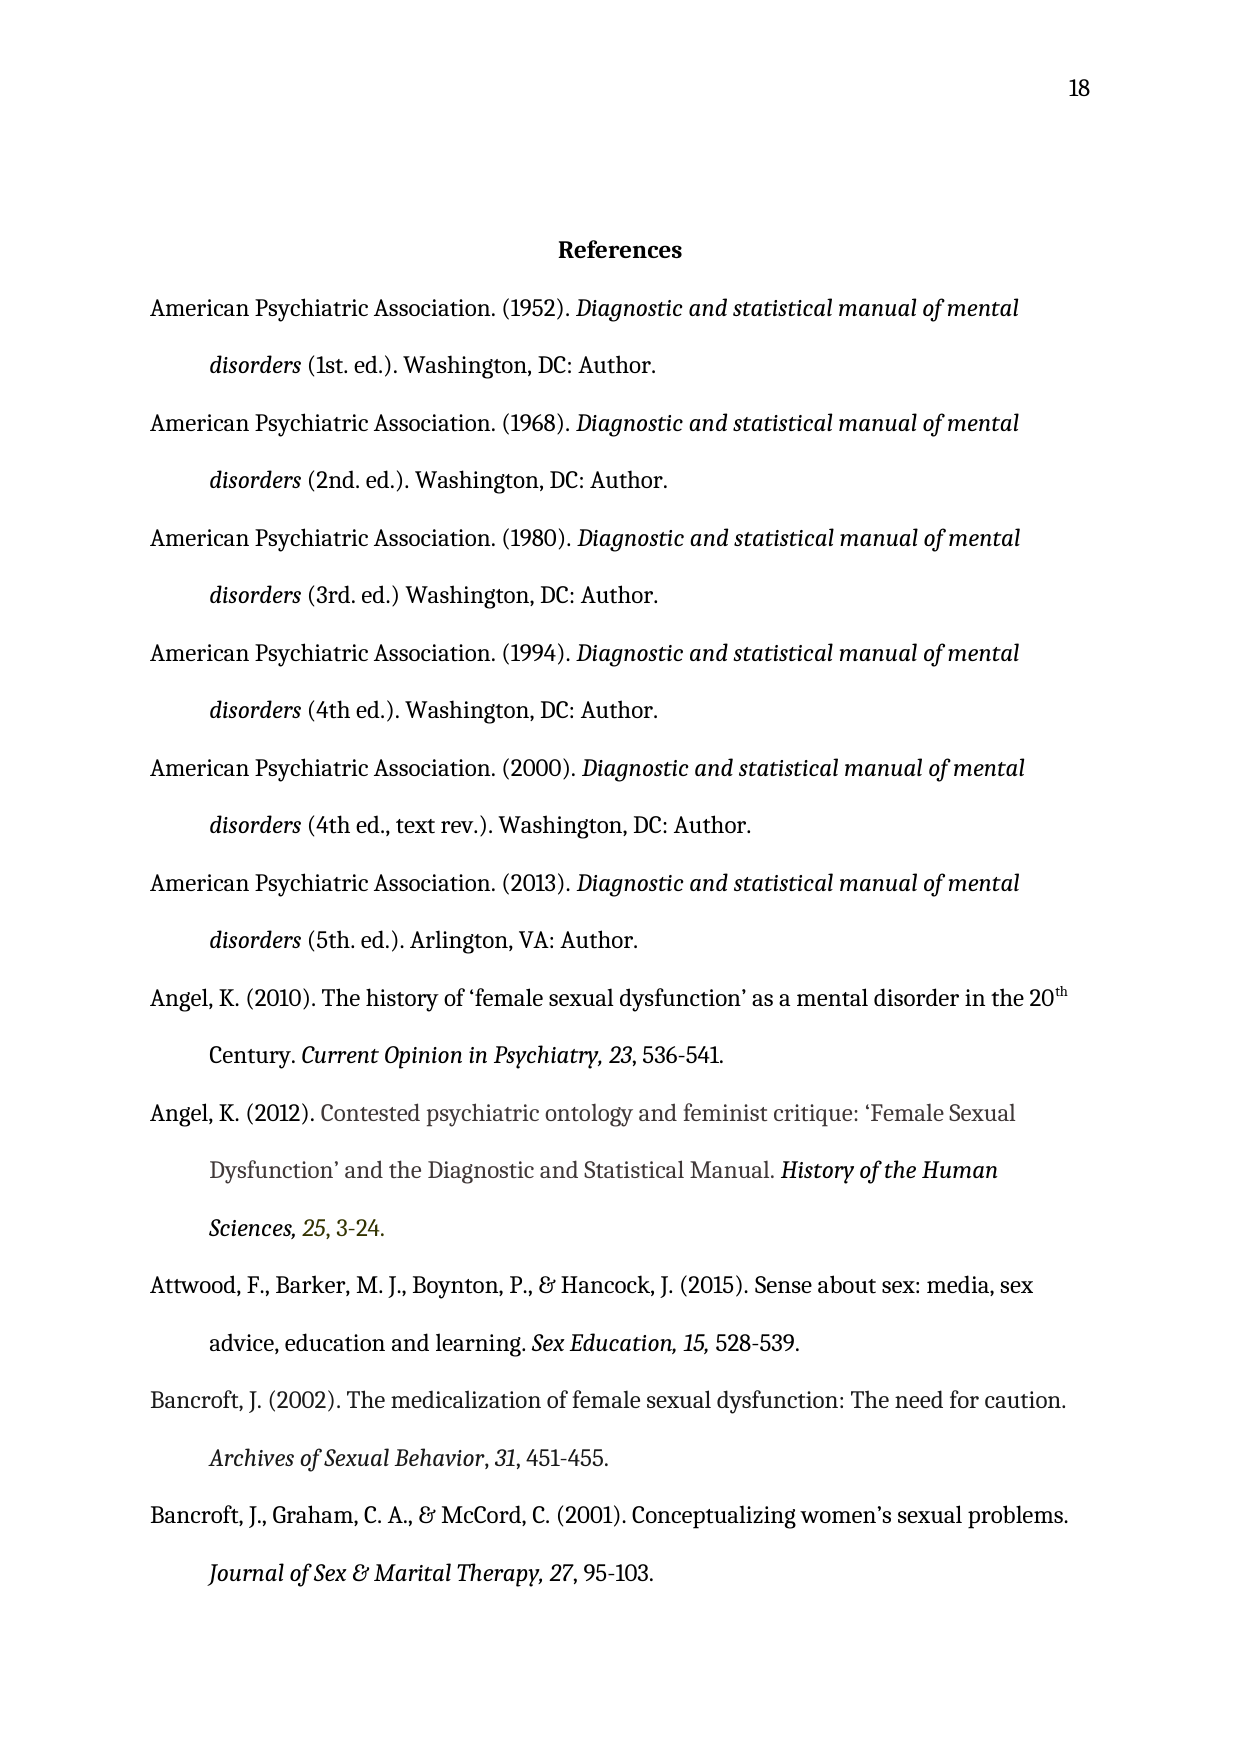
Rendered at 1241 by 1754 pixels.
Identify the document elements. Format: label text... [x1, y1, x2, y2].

text American Psychiatric Association. (1994). Diagnostic and statistical manual of mental disorders (4th ed.). Washington, DC: Author. [150, 639, 1090, 725]
text Attwood, F., Barker, M. J., Boynton, P., & Hancock, J. (2015). Sense about sex: media, sex advice, education and learning. Sex Education, 15, 528-539. [150, 1271, 1090, 1357]
text Bancroft, J., Graham, C. A., & McCord, C. (2001). Conceptualizing women’s sexual problems. Journal of Sex & Marital Therapy, 27, 95-103. [150, 1501, 1090, 1587]
text References [150, 236, 1090, 265]
text American Psychiatric Association. (1980). Diagnostic and statistical manual of mental disorders (3rd. ed.) Washington, DC: Author. [150, 524, 1090, 610]
text American Psychiatric Association. (1968). Diagnostic and statistical manual of mental disorders (2nd. ed.). Washington, DC: Author. [150, 409, 1090, 495]
text American Psychiatric Association. (1952). Diagnostic and statistical manual of mental disorders (1st. ed.). Washington, DC: Author. [150, 294, 1090, 380]
text American Psychiatric Association. (2000). Diagnostic and statistical manual of mental disorders (4th ed., text rev.). Washington, DC: Author. [150, 754, 1090, 840]
text Bancroft, J. (2002). The medicalization of female sexual dysfunction: The need for caution. Archives of Sexual Behavior, 31, 451-455. [150, 1386, 1090, 1472]
text Angel, K. (2012). Contested psychiatric ontology and feminist critique: ‘Female Sexual Dysfunction’ and the Diagnostic and Statistical Manual. History of the Human Sciences, 25, 3-24. [150, 1099, 1090, 1242]
text American Psychiatric Association. (2013). Diagnostic and statistical manual of mental disorders (5th. ed.). Arlington, VA: Author. [150, 869, 1090, 955]
text Angel, K. (2010). The history of ‘female sexual dysfunction’ as a mental disorder in the 20th Century. Current Opinion in Psychiatry, 23, 536-541. [150, 984, 1090, 1070]
